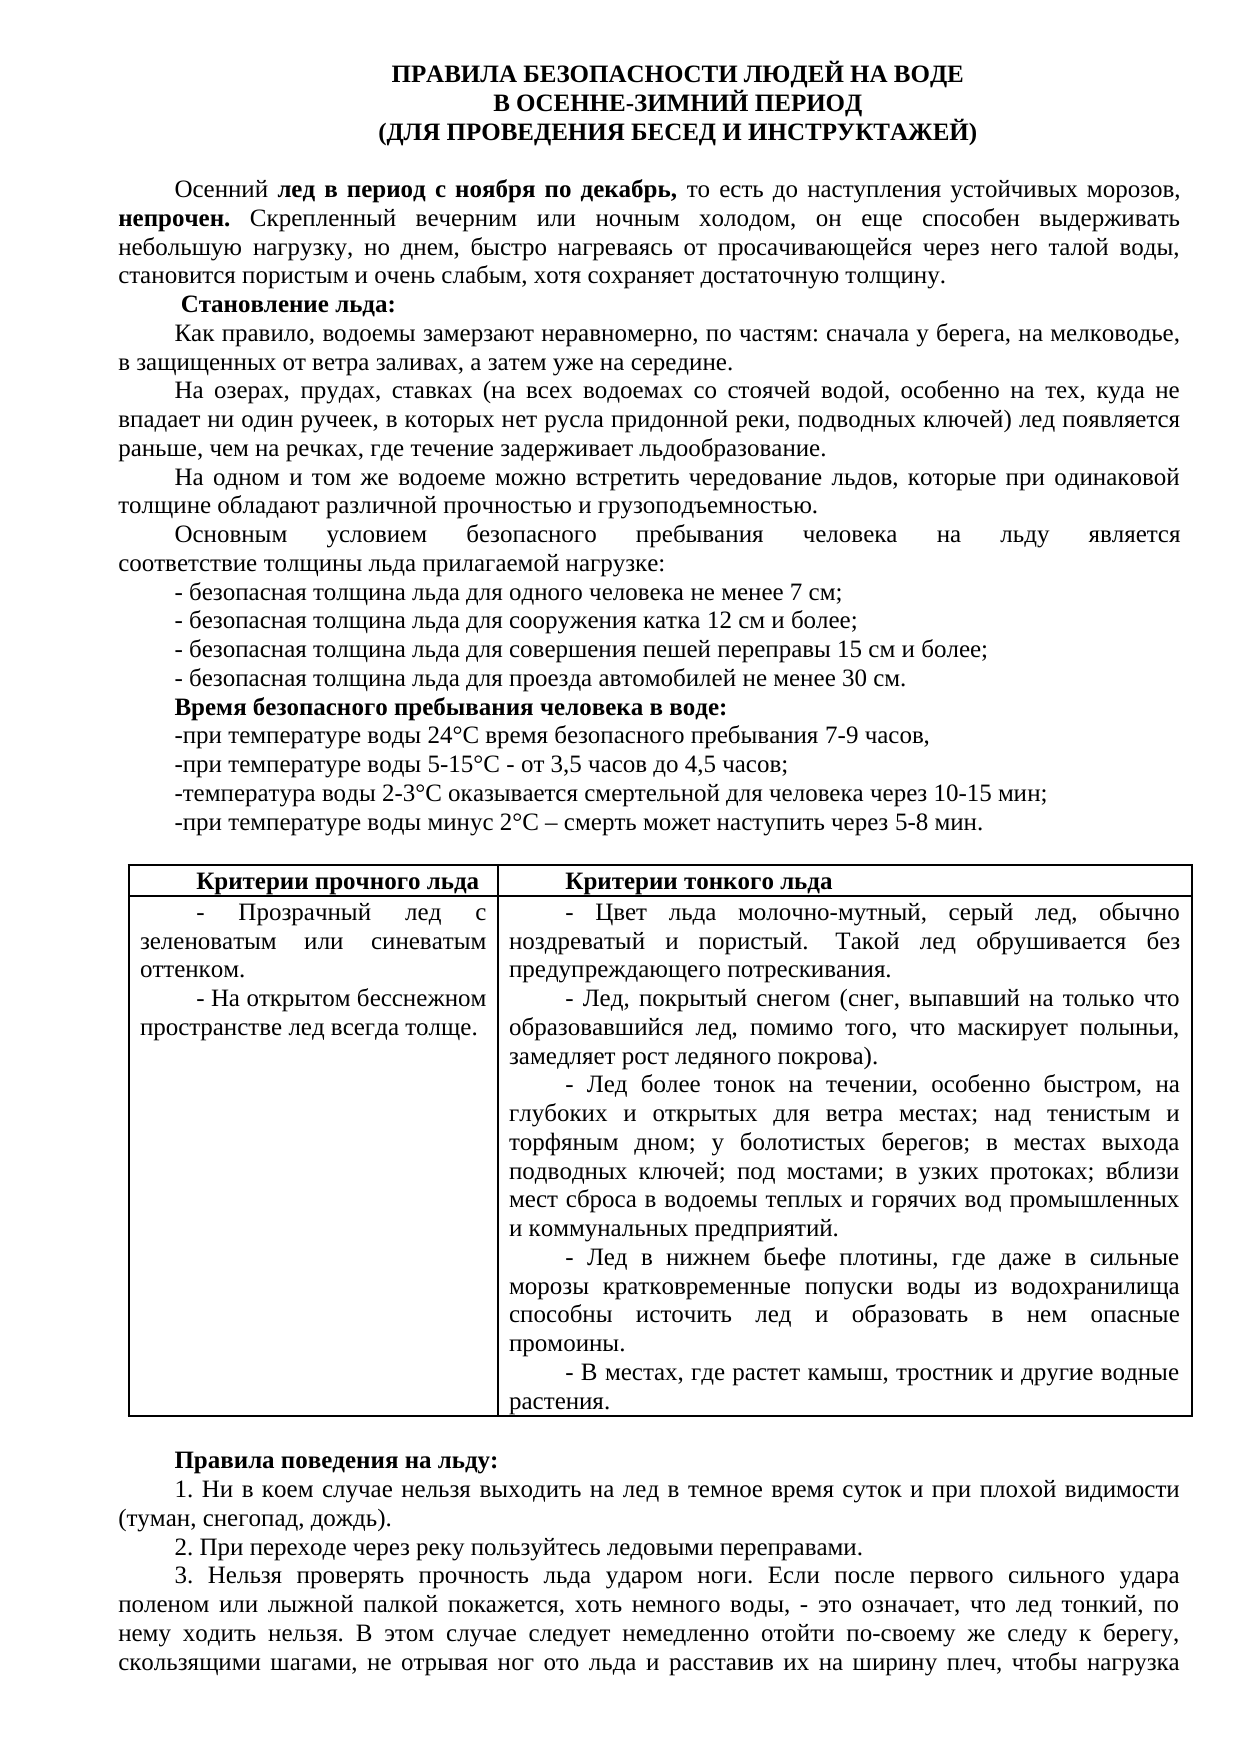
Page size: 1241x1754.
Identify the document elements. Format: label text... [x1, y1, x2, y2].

text - безопасная толщина льда для проезда автомобилей не менее 30 см. [118, 663, 1181, 692]
text Основным условием безопасного пребывания человека на льду является соответствие толщины льда прилагаемой нагрузке: [118, 519, 1181, 577]
text ПРАВИЛА БЕЗОПАСНОСТИ ЛЮДЕЙ НА ВОДЕ [118, 59, 1181, 88]
text - безопасная толщина льда для сооружения катка 12 см и более; [118, 605, 1181, 634]
text В ОСЕННЕ-ЗИМНИЙ ПЕРИОД [118, 88, 1181, 117]
table_header Критерии прочного льда [130, 866, 497, 895]
text (ДЛЯ ПРОВЕДЕНИЯ БЕСЕД И ИНСТРУКТАЖЕЙ) [118, 117, 1181, 145]
text -при температуре воды 5-15°С - от 3,5 часов до 4,5 часов; [118, 749, 1181, 778]
table_cell - Прозрачный лед с зеленоватым или синеватым оттенком. - На открытом бесснежном пространстве лед всегда толще. [130, 897, 497, 1414]
table_header Критерии тонкого льда [499, 866, 1191, 895]
text Как правило, водоемы замерзают неравномерно, по частям: сначала у берега, на мелководье, в защищенных от ветра заливах, а затем уже на середине. [118, 318, 1181, 375]
text Правила поведения на льду: [118, 1445, 1181, 1474]
text На озерах, прудах, ставках (на всех водоемах со стоячей водой, особенно на тех, куда не впадает ни один ручеек, в которых нет русла придонной реки, подводных ключей) лед появляется раньше, чем на речках, где течение задерживает льдообразование. [118, 375, 1181, 462]
text 1. Ни в коем случае нельзя выходить на лед в темное время суток и при плохой видимости (туман, снегопад, дождь). [118, 1474, 1181, 1532]
text -температура воды 2-3°С оказывается смертельной для человека через 10-15 мин; [118, 778, 1181, 807]
text Становление льда: [118, 289, 1181, 318]
text Время безопасного пребывания человека в воде: [118, 692, 1181, 720]
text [118, 1560, 1181, 1675]
text На одном и том же водоеме можно встретить чередование льдов, которые при одинаковой толщине обладают различной прочностью и грузоподъемностью. [118, 462, 1181, 519]
text -при температуре воды 24°С время безопасного пребывания 7-9 часов, [118, 720, 1181, 749]
text 2. При переходе через реку пользуйтесь ледовыми переправами. [118, 1532, 1181, 1560]
table_cell - Цвет льда молочно-мутный, серый лед, обычно ноздреватый и пористый. Такой лед обрушивается без предупреждающего потрескивания. - Лед, покрытый снегом (снег, выпавший на только что образовавшийся лед, помимо того, что маскирует полыньи, замедляет рост ледяного покрова). - Лед более тонок на течении, особенно быстром, на глубоких и открытых для ветра местах; над тенистым и торфяным дном; у болотистых берегов; в местах выхода подводных ключей; под мостами; в узких протоках; вблизи мест сброса в водоемы теплых и горячих вод промышленных и коммунальных предприятий. - Лед в нижнем бьефе плотины, где даже в сильные морозы кратковременные попуски воды из водохранилища способны источить лед и образовать в нем опасные промоины. - В местах, где растет камыш, тростник и другие водные растения. [499, 897, 1191, 1414]
text - безопасная толщина льда для совершения пешей переправы 15 см и более; [118, 634, 1181, 663]
text Осенний лед в период с ноября по декабрь, то есть до наступления устойчивых морозов, непрочен. Скрепленный вечерним или ночным холодом, он еще способен выдерживать небольшую нагрузку, но днем, быстро нагреваясь от просачивающейся через него талой воды, становится пористым и очень слабым, хотя сохраняет достаточную толщину. [118, 174, 1181, 289]
text - безопасная толщина льда для одного человека не менее 7 см; [118, 577, 1181, 605]
text -при температуре воды минус 2°С – смерть может наступить через 5-8 мин. [118, 807, 1181, 835]
